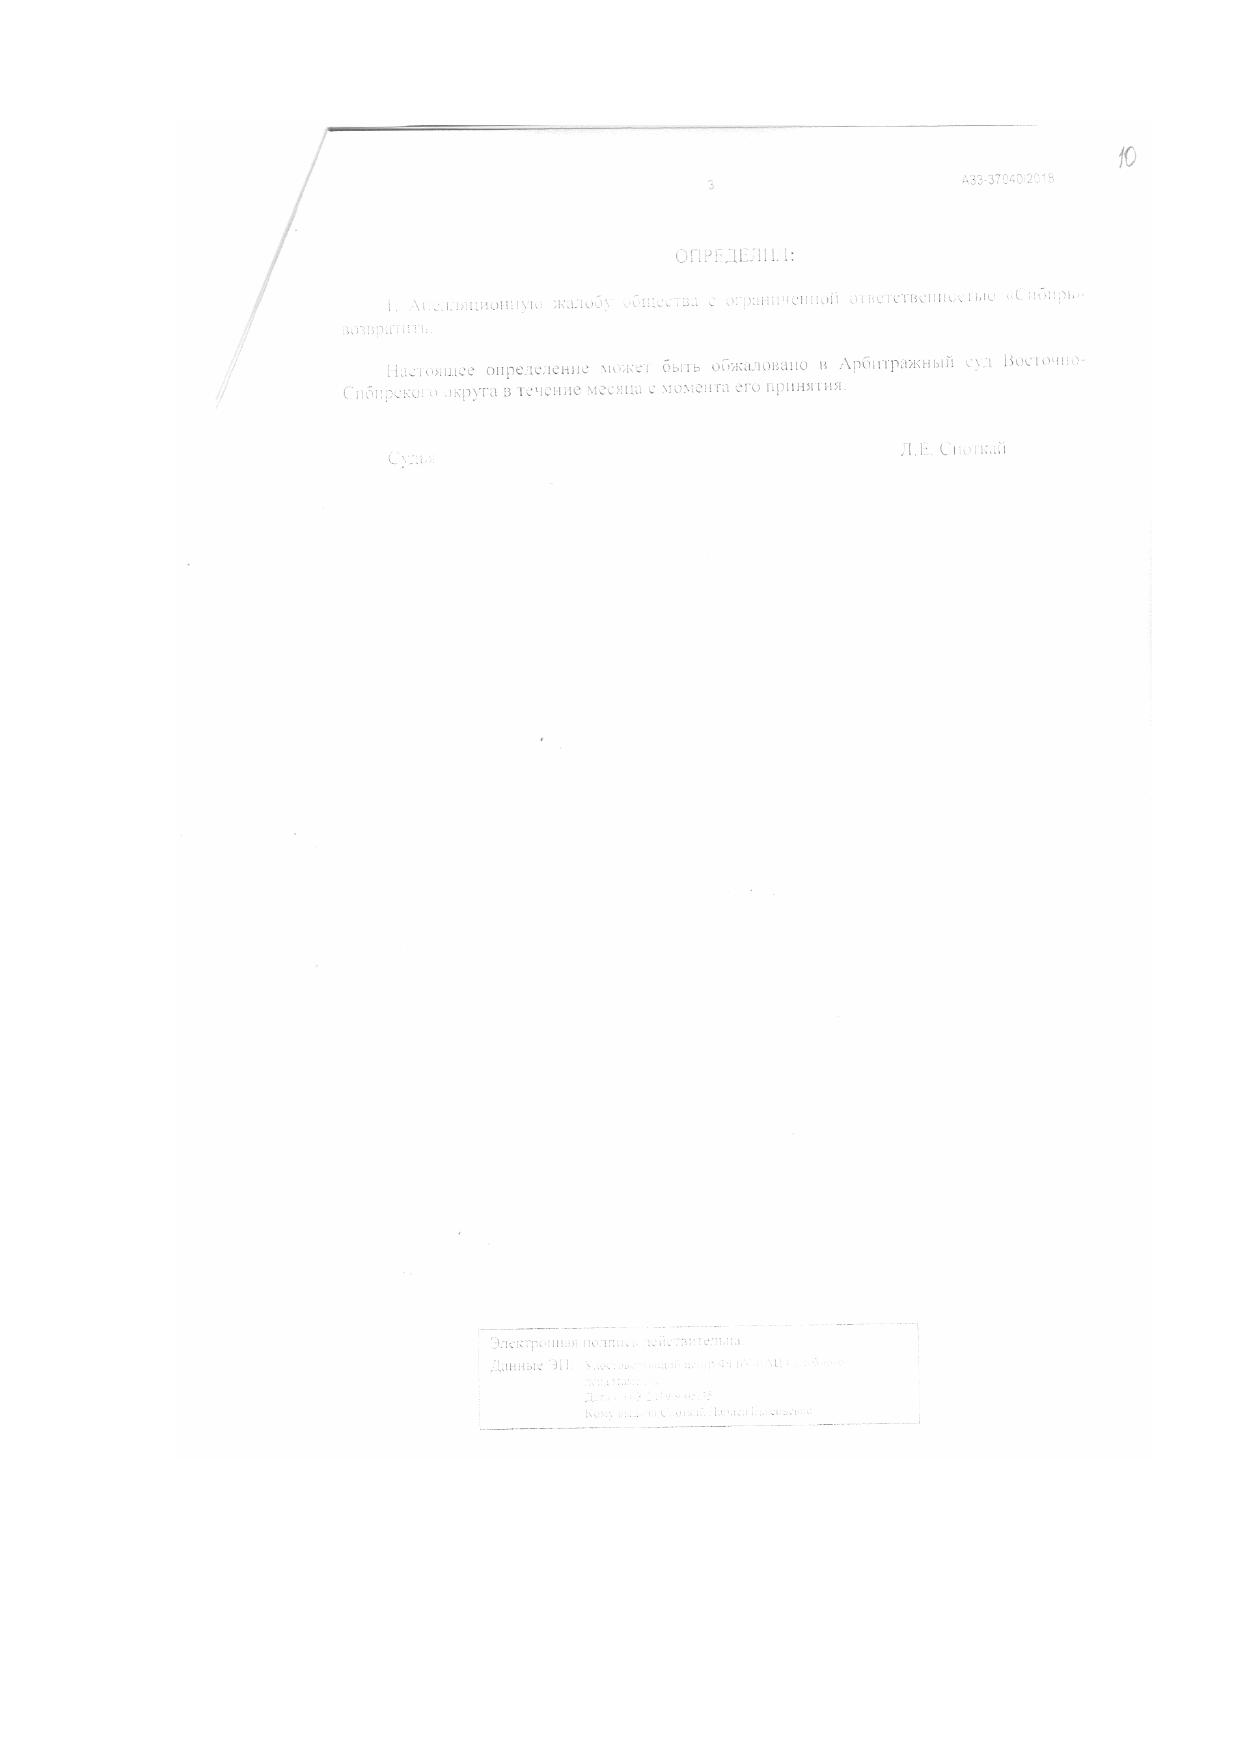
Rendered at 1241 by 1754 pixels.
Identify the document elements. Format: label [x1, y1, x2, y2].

picture [177, 118, 1152, 1460]
